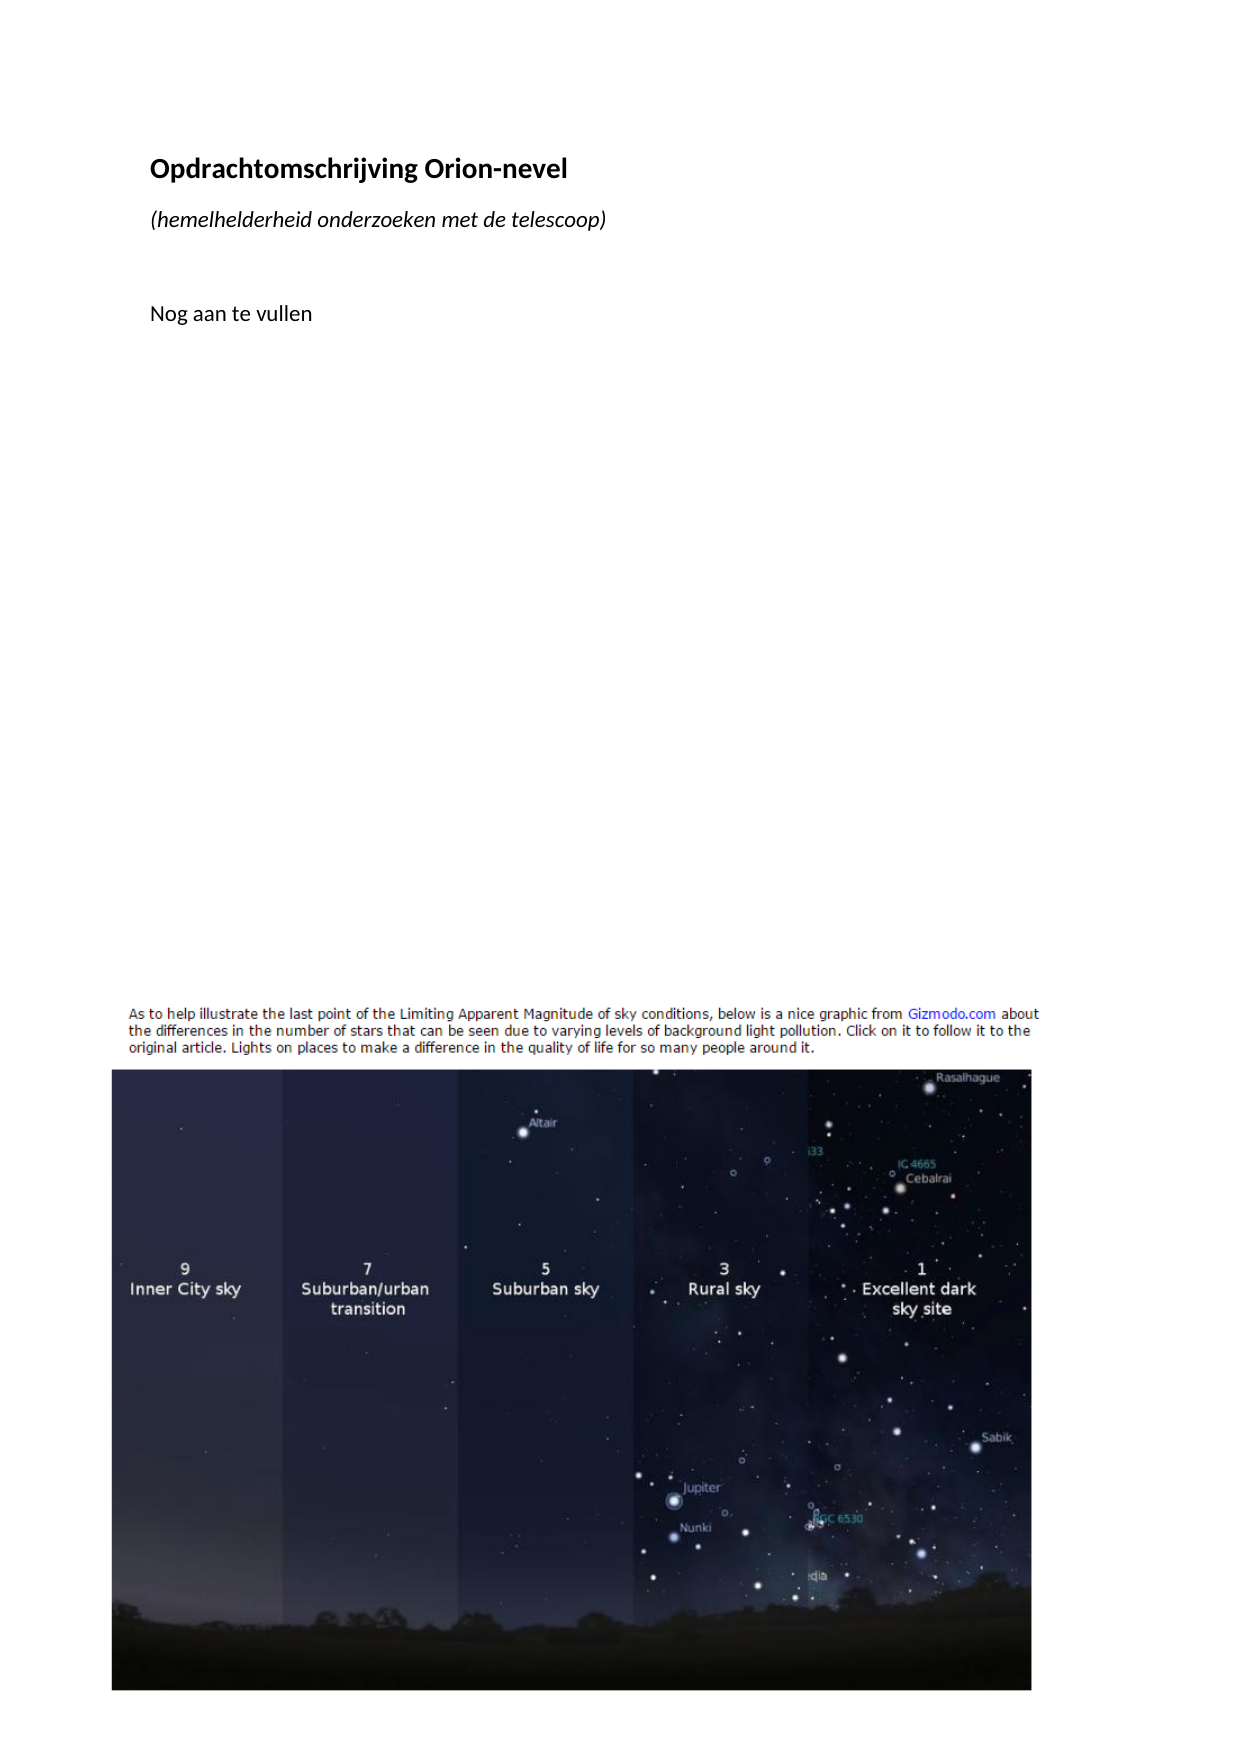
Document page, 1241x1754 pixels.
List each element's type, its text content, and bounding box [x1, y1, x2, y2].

text (hemelhelderheid onderzoeken met de telescoop) [150, 205, 1137, 233]
picture [104, 1001, 1045, 1696]
text Nog aan te vullen [150, 299, 1137, 327]
text Opdrachtomschrijving Orion-nevel [150, 150, 1137, 186]
